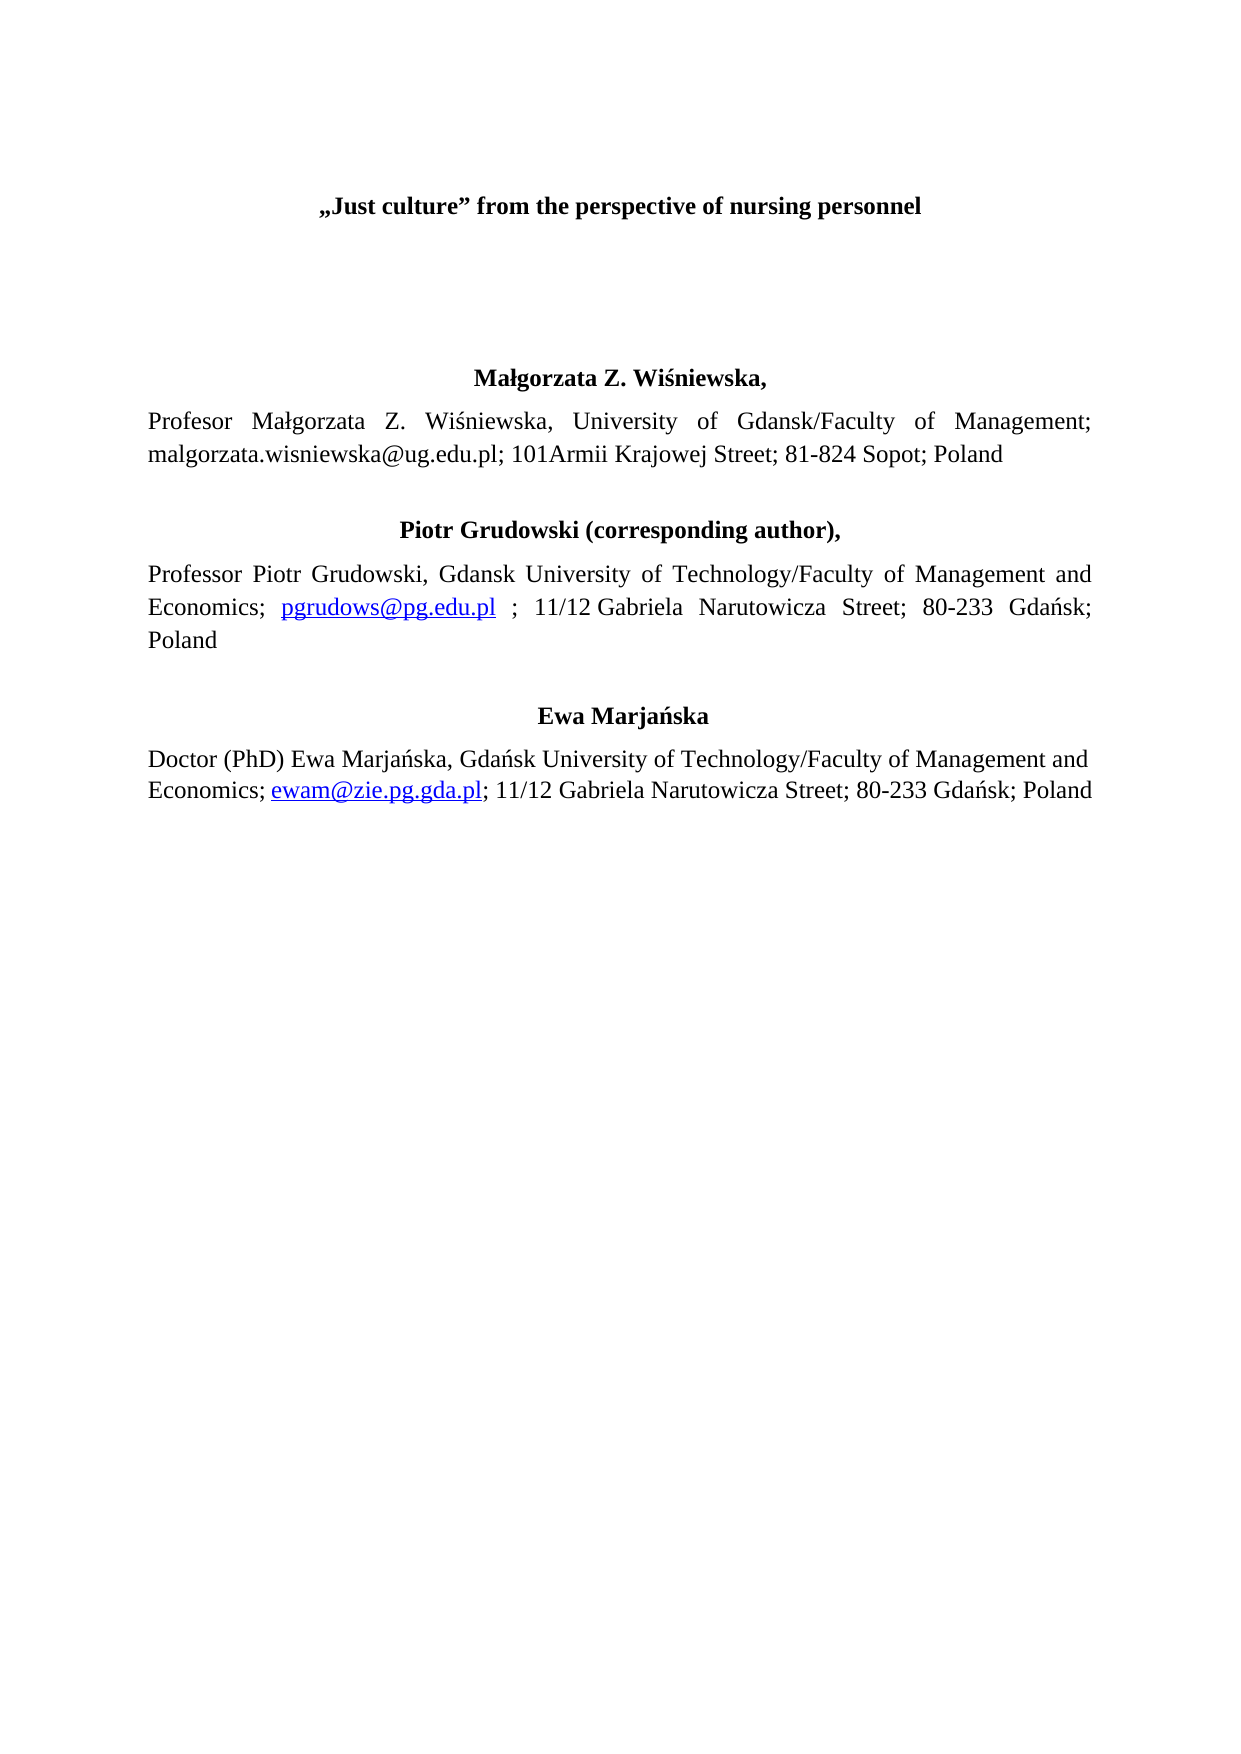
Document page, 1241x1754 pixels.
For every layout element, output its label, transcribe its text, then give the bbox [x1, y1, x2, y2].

text „Just culture” from the perspective of nursing personnel [148, 191, 1093, 219]
text Professor Piotr Grudowski, Gdansk University of Technology/Faculty of Management and Economics; pgrudows@pg.edu.pl ; 11/12 Gabriela Narutowicza Street; 80-233 Gdańsk; Poland [148, 559, 1093, 653]
text Doctor (PhD) Ewa Marjańska, Gdańsk University of Technology/Faculty of Management and Economics; ewam@zie.pg.gda.pl; 11/12 Gabriela Narutowicza Street; 80-233 Gdańsk; Poland [148, 744, 1093, 804]
text Profesor Małgorzata Z. Wiśniewska, University of Gdansk/Faculty of Management; malgorzata.wisniewska@ug.edu.pl; 101Armii Krajowej Street; 81-824 Sopot; Poland [148, 406, 1093, 468]
text Ewa Marjańska [148, 701, 1093, 729]
text Małgorzata Z. Wiśniewska, [148, 363, 1093, 392]
text Piotr Grudowski (corresponding author), [148, 516, 1093, 544]
